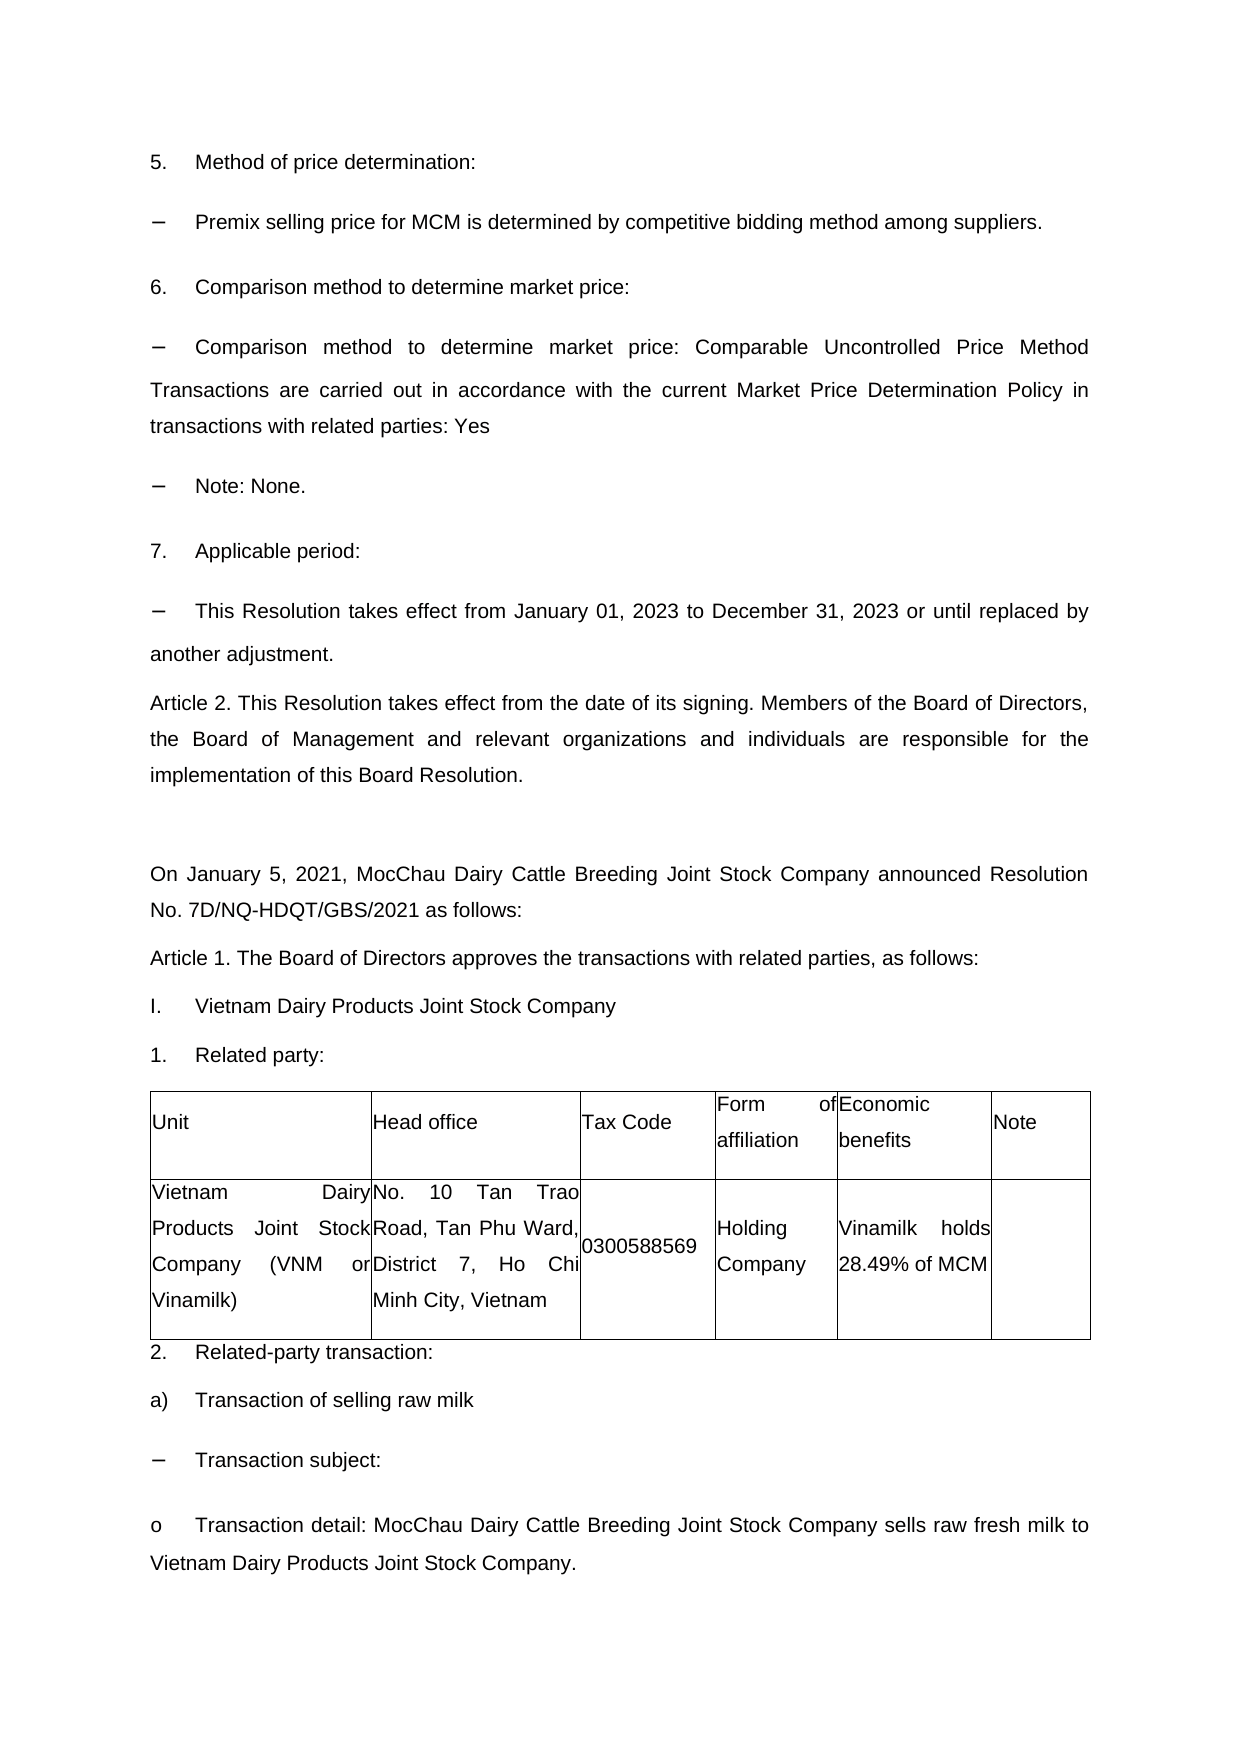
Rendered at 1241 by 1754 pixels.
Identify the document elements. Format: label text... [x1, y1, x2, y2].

text On January 5, 2021, MocChau Dairy Cattle Breeding Joint Stock Company announced Resolution No. 7D/NQ-HDQT/GBS/2021 as follows: [150, 861, 1090, 921]
list Vietnam Dairy Products Joint Stock Company [195, 994, 1090, 1018]
list Comparison method to determine market price: Comparable Uncontrolled Price Method Transactions are carried out in accordance with the current Market Price Determination Policy in transactions with related parties: Yes [150, 323, 1090, 438]
list Transaction detail: MocChau Dairy Cattle Breeding Joint Stock Company sells raw fresh milk to Vietnam Dairy Products Joint Stock Company. [150, 1513, 1090, 1575]
list Method of price determination: [150, 150, 1090, 174]
list Related-party transaction: [150, 1340, 1090, 1363]
table_header Head office [372, 1092, 580, 1179]
table_header Form of affiliation [716, 1092, 837, 1179]
table_header Economic benefits [838, 1092, 991, 1179]
table_cell Vietnam Dairy Products Joint Stock Company (VNM or Vinamilk) [151, 1180, 371, 1338]
table_cell [992, 1180, 1090, 1338]
list Note: None. [150, 462, 1090, 505]
list Related party: [150, 1043, 1090, 1067]
list Applicable period: [150, 539, 1090, 563]
table_header Unit [151, 1092, 371, 1179]
text ‎‎Article 2. This Resolution takes effect from the date of its signing. Members of the Board of Directors, the Board of Management and relevant organizations and individuals are responsible for the implementation of this Board Resolution. [150, 691, 1090, 786]
table_cell 0300588569 [581, 1180, 715, 1338]
text ‎‎Article 1. The Board of Directors approves the transactions with related parties, as follows: [150, 946, 1090, 970]
table_cell Holding Company [716, 1180, 837, 1338]
table_header Note [992, 1092, 1090, 1179]
table_cell Vinamilk holds 28.49% of MCM [838, 1180, 991, 1338]
table_cell No. 10 Tan Trao Road, Tan Phu Ward, District 7, Ho Chi Minh City, Vietnam [372, 1180, 580, 1338]
list This Resolution takes effect from January 01, 2023 to December 31, 2023 or until replaced by another adjustment. [150, 587, 1090, 666]
table_header Tax Code [581, 1092, 715, 1179]
list Transaction of selling raw milk [150, 1388, 1090, 1412]
list Comparison method to determine market price: [150, 275, 1090, 299]
list Premix selling price for MCM is determined by competitive bidding method among suppliers. [150, 198, 1090, 241]
list Transaction subject: [150, 1436, 1090, 1479]
